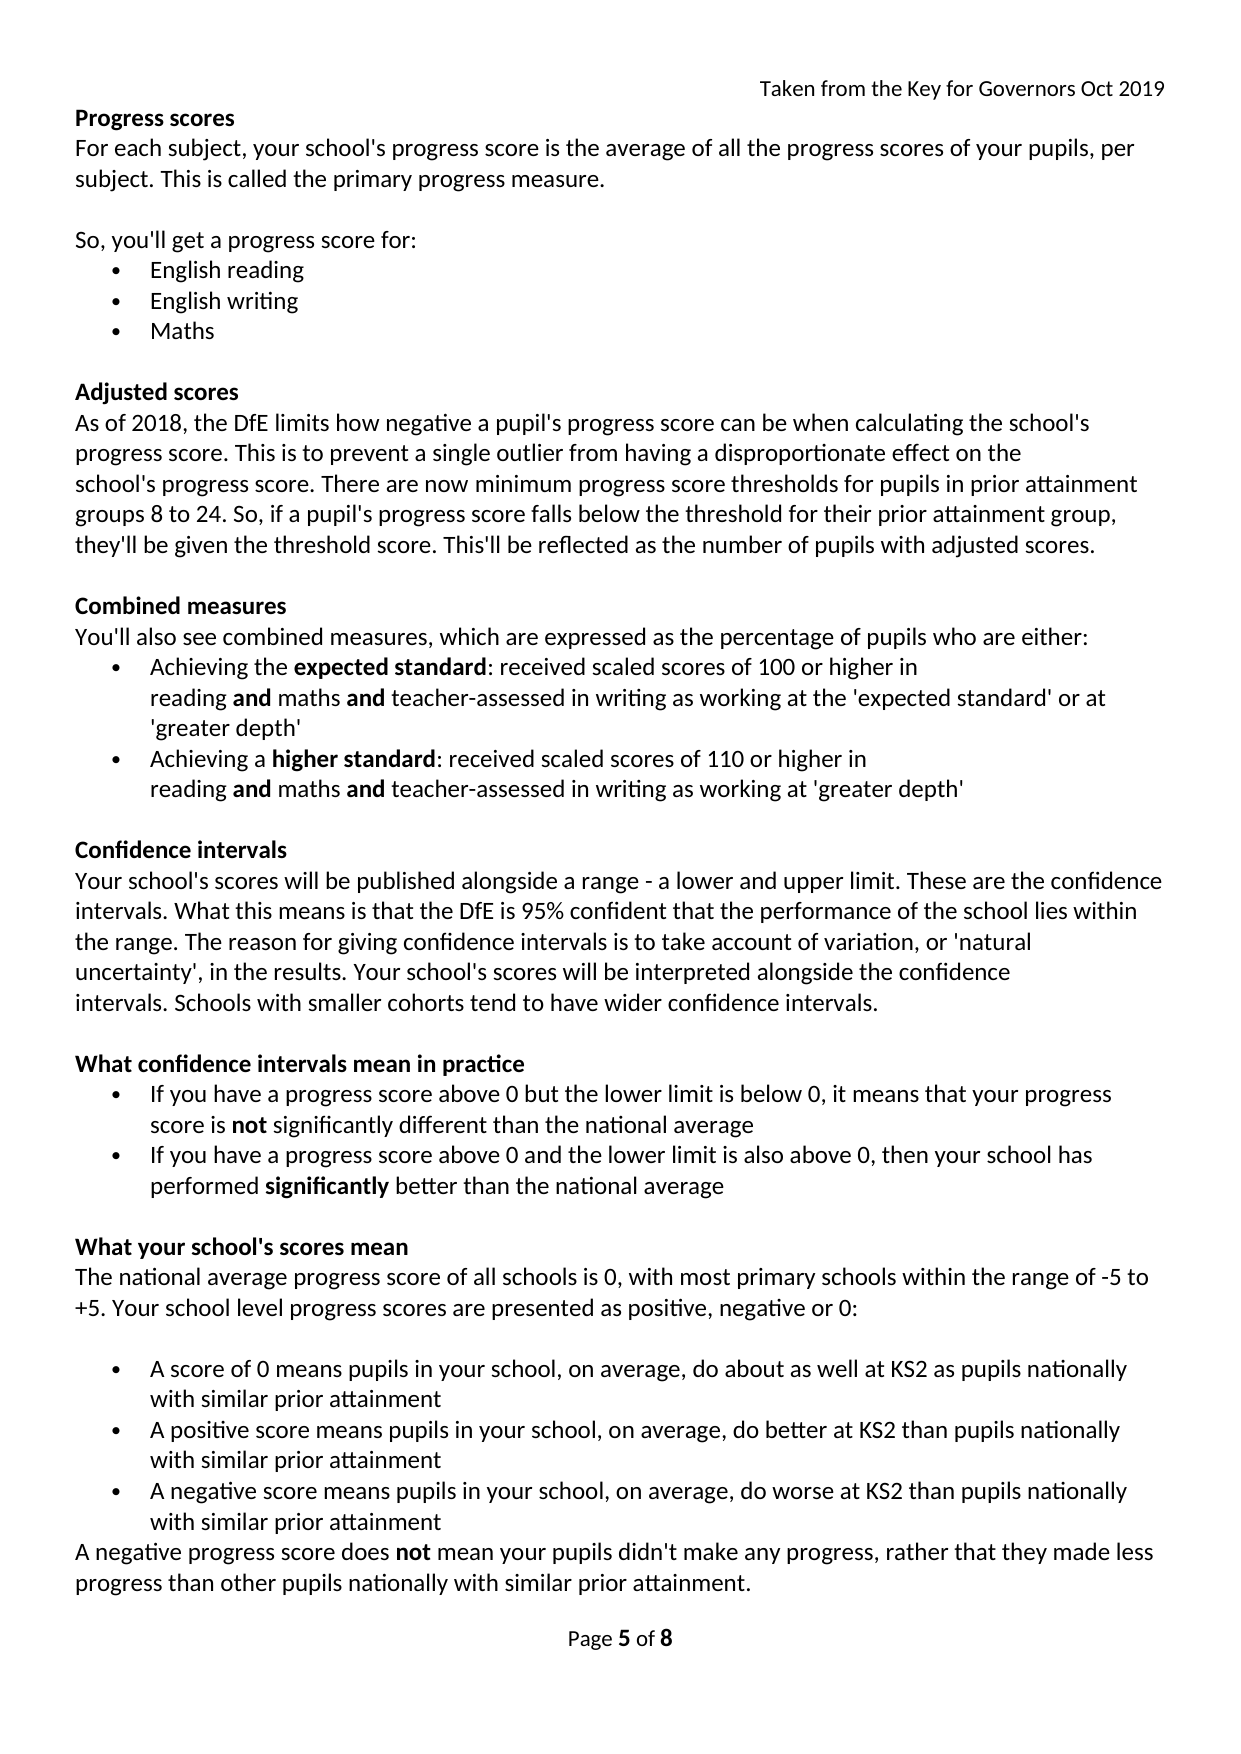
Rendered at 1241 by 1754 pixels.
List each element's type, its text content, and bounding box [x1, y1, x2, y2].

list A negative score means pupils in your school, on average, do worse at KS2 than pupils nationally with similar prior attainment [112, 1475, 1165, 1536]
text What confidence intervals mean in practice [75, 1048, 1165, 1078]
text The national average progress score of all schools is 0, with most primary schools within the range of -5 to +5. Your school level progress scores are presented as positive, negative or 0: [75, 1262, 1165, 1323]
text As of 2018, the DfE limits how negative a pupil's progress score can be when calculating the school's progress score. This is to prevent a single outlier from having a disproportionate effect on the school's progress score. There are now minimum progress score thresholds for pupils in prior attainment groups 8 to 24. So, if a pupil's progress score falls below the threshold for their prior attainment group, they'll be given the threshold score. This'll be reflected as the number of pupils with adjusted scores. [75, 407, 1165, 559]
list If you have a progress score above 0 and the lower limit is also above 0, then your school has performed significantly better than the national average [112, 1139, 1165, 1201]
list Achieving a higher standard: received scaled scores of 110 or higher in reading and maths and teacher-assessed in writing as working at 'greater depth' [112, 743, 1165, 804]
text So, you'll get a progress score for: [75, 224, 1165, 254]
list English writing [112, 285, 1165, 315]
text Combined measures [75, 590, 1165, 621]
text Progress scores [75, 102, 1165, 132]
list A positive score means pupils in your school, on average, do better at KS2 than pupils nationally with similar prior attainment [112, 1414, 1165, 1475]
text Adjusted scores [75, 376, 1165, 407]
list English reading [112, 254, 1165, 285]
text For each subject, your school's progress score is the average of all the progress scores of your pupils, per subject. This is called the primary progress measure. [75, 132, 1165, 193]
text Your school's scores will be published alongside a range - a lower and upper limit. These are the confidence intervals. What this means is that the DfE is 95% confident that the performance of the school lies within the range. The reason for giving confidence intervals is to take account of variation, or 'natural uncertainty', in the results. Your school's scores will be interpreted alongside the confidence intervals. Schools with smaller cohorts tend to have wider confidence intervals. [75, 865, 1165, 1017]
list If you have a progress score above 0 but the lower limit is below 0, it means that your progress score is not significantly different than the national average [112, 1078, 1165, 1139]
list Maths [112, 315, 1165, 346]
text What your school's scores mean [75, 1231, 1165, 1262]
list Achieving the expected standard: received scaled scores of 100 or higher in reading and maths and teacher-assessed in writing as working at the 'expected standard' or at 'greater depth' [112, 651, 1165, 743]
text Confidence intervals [75, 834, 1165, 865]
list A score of 0 means pupils in your school, on average, do about as well at KS2 as pupils nationally with similar prior attainment [112, 1353, 1165, 1414]
text You'll also see combined measures, which are expressed as the percentage of pupils who are either: [75, 621, 1165, 651]
text A negative progress score does not mean your pupils didn't make any progress, rather that they made less progress than other pupils nationally with similar prior attainment. [75, 1536, 1165, 1597]
